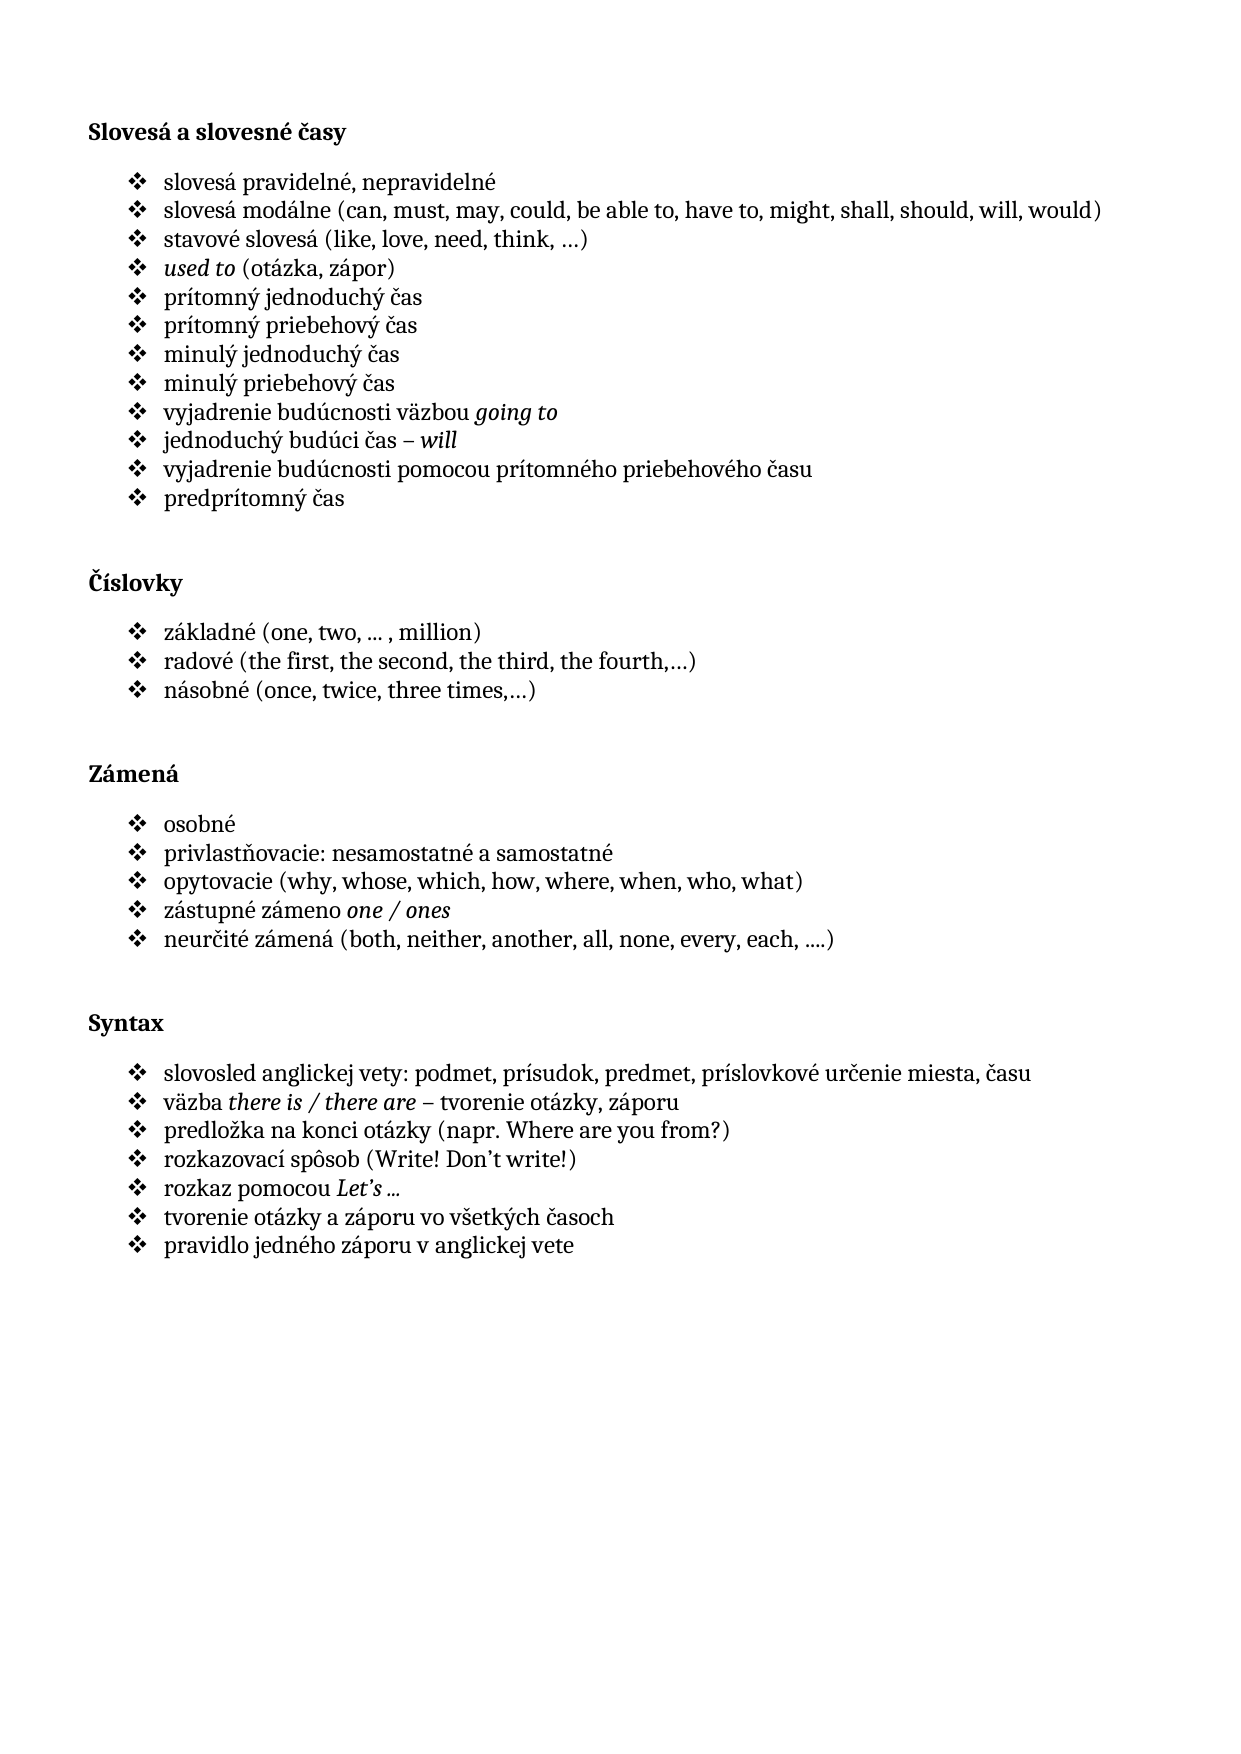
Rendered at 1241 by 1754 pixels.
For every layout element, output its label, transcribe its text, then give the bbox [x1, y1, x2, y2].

list slovesá pravidelné, nepravidelné [126, 168, 1152, 196]
list rozkazovací spôsob (Write! Don’t write!) [126, 1145, 1152, 1174]
list osobné [126, 810, 1152, 838]
list pravidlo jedného záporu v anglickej vete [126, 1231, 1152, 1260]
list opytovacie (why, whose, which, how, where, when, who, what) [126, 867, 1152, 896]
list stavové slovesá (like, love, need, think, …) [126, 225, 1152, 254]
list privlastňovacie: nesamostatné a samostatné [126, 838, 1152, 867]
text Syntax [89, 1009, 1152, 1038]
list zástupné zámeno one / ones [126, 896, 1152, 925]
list used to (otázka, zápor) [126, 254, 1152, 283]
list väzba there is / there are – tvorenie otázky, záporu [126, 1088, 1152, 1116]
list minulý priebehový čas [126, 369, 1152, 398]
list prítomný jednoduchý čas [126, 283, 1152, 311]
list minulý jednoduchý čas [126, 340, 1152, 369]
list vyjadrenie budúcnosti väzbou going to [126, 398, 1152, 426]
list rozkaz pomocou Let’s ... [126, 1174, 1152, 1203]
text Zámená [89, 760, 1152, 789]
list slovosled anglickej vety: podmet, prísudok, predmet, príslovkové určenie miesta, času [126, 1059, 1152, 1088]
list jednoduchý budúci čas – will [126, 426, 1152, 455]
list radové (the first, the second, the third, the fourth,…) [126, 647, 1152, 676]
list tvorenie otázky a záporu vo všetkých časoch [126, 1203, 1152, 1231]
list prítomný priebehový čas [126, 311, 1152, 340]
list násobné (once, twice, three times,…) [126, 676, 1152, 704]
list základné (one, two, ... , million) [126, 618, 1152, 647]
list predložka na konci otázky (napr. Where are you from?) [126, 1116, 1152, 1145]
list neurčité zámená (both, neither, another, all, none, every, each, ....) [126, 925, 1152, 953]
text Číslovky [89, 568, 1152, 597]
list slovesá modálne (can, must, may, could, be able to, have to, might, shall, should, will, would) [126, 196, 1152, 225]
text Slovesá a slovesné časy [89, 118, 1152, 147]
list predprítomný čas [126, 484, 1152, 513]
list vyjadrenie budúcnosti pomocou prítomného priebehového času [126, 455, 1152, 484]
